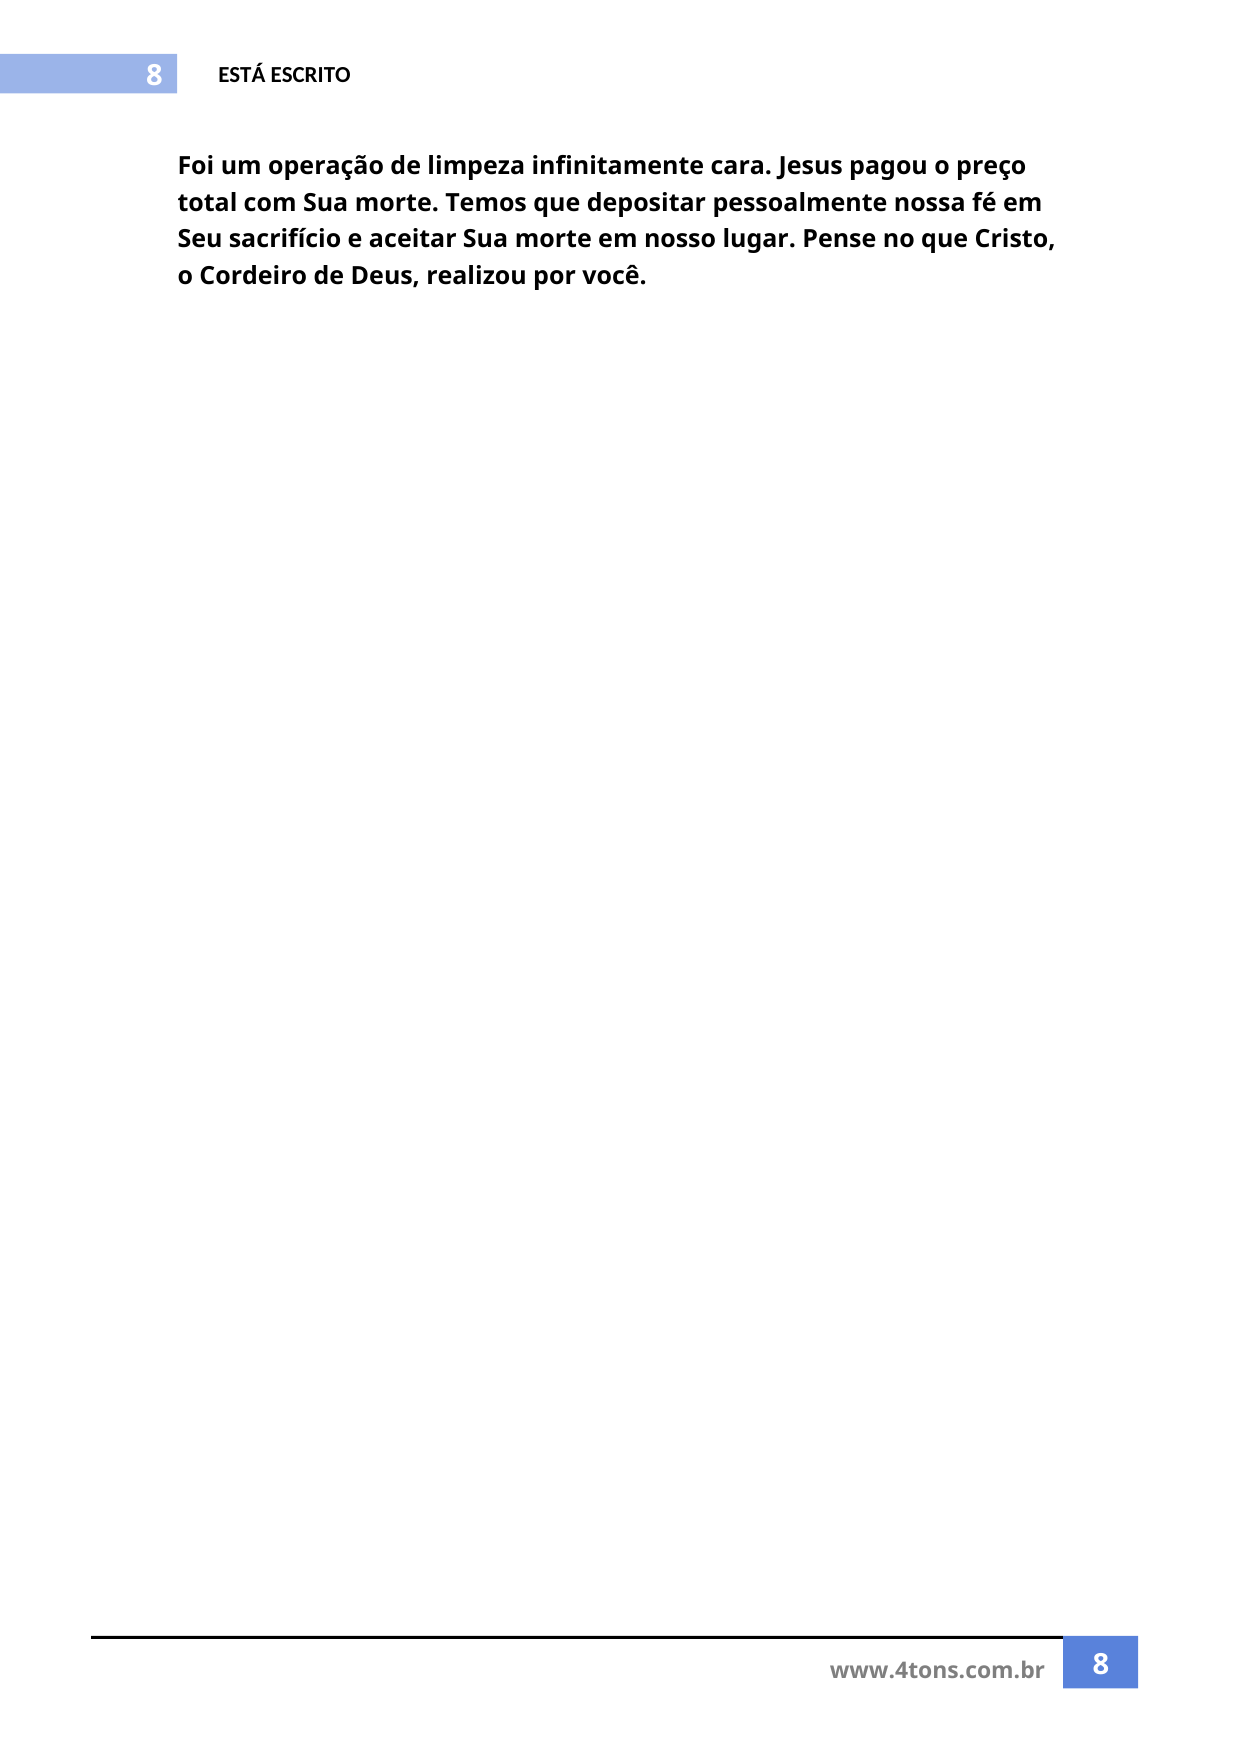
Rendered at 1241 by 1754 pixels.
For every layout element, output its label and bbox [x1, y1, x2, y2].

text [177, 148, 1063, 292]
